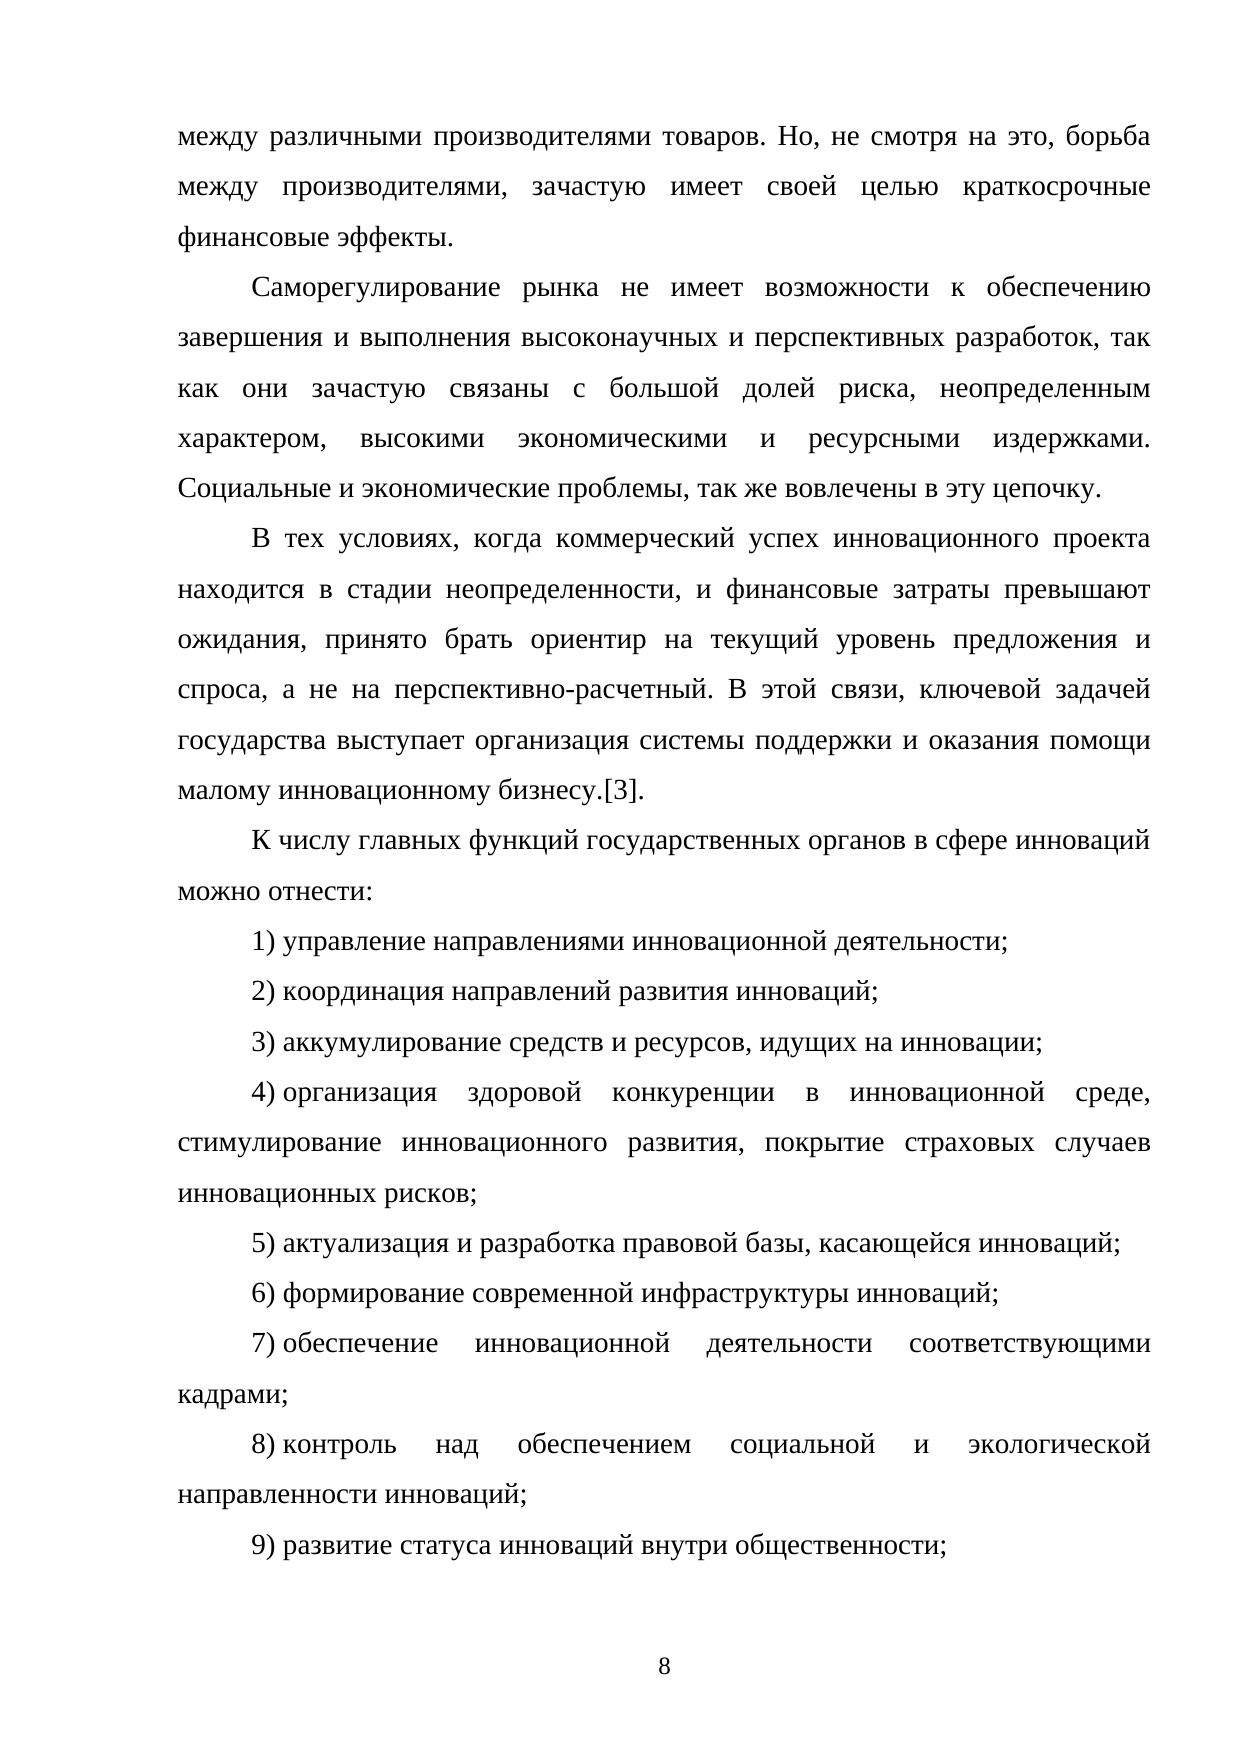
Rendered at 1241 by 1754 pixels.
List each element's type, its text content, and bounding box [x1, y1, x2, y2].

list формирование современной инфраструктуры инноваций; [177, 1275, 1152, 1309]
list организация здоровой конкуренции в инновационной среде, стимулирование инновационного развития, покрытие страховых случаев инновационных рисков; [177, 1074, 1152, 1208]
list актуализация и разработка правовой базы, касающейся инноваций; [177, 1225, 1152, 1258]
list развитие статуса инноваций внутри общественности; [177, 1527, 1152, 1560]
list управление направлениями инновационной деятельности; [177, 923, 1152, 957]
text Саморегулирование рынка не имеет возможности к обеспечению завершения и выполнения высоконаучных и перспективных разработок, так как они зачастую связаны с большой долей риска, неопределенным характером, высокими экономическими и ресурсными издержками. Социальные и экономические проблемы, так же вовлечены в эту цепочку. [177, 269, 1152, 504]
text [177, 118, 1152, 252]
text К числу главных функций государственных органов в сфере инноваций можно отнести: [177, 822, 1152, 906]
list аккумулирование средств и ресурсов, идущих на инновации; [177, 1024, 1152, 1057]
list контроль над обеспечением социальной и экологической направленности инноваций; [177, 1426, 1152, 1510]
list координация направлений развития инноваций; [177, 973, 1152, 1007]
list обеспечение инновационной деятельности соответствующими кадрами; [177, 1326, 1152, 1409]
text В тех условиях, когда коммерческий успех инновационного проекта находится в стадии неопределенности, и финансовые затраты превышают ожидания, принято брать ориентир на текущий уровень предложения и спроса, а не на перспективно-расчетный. В этой связи, ключевой задачей государства выступает организация системы поддержки и оказания помощи малому инновационному бизнесу.[3]. [177, 521, 1152, 806]
